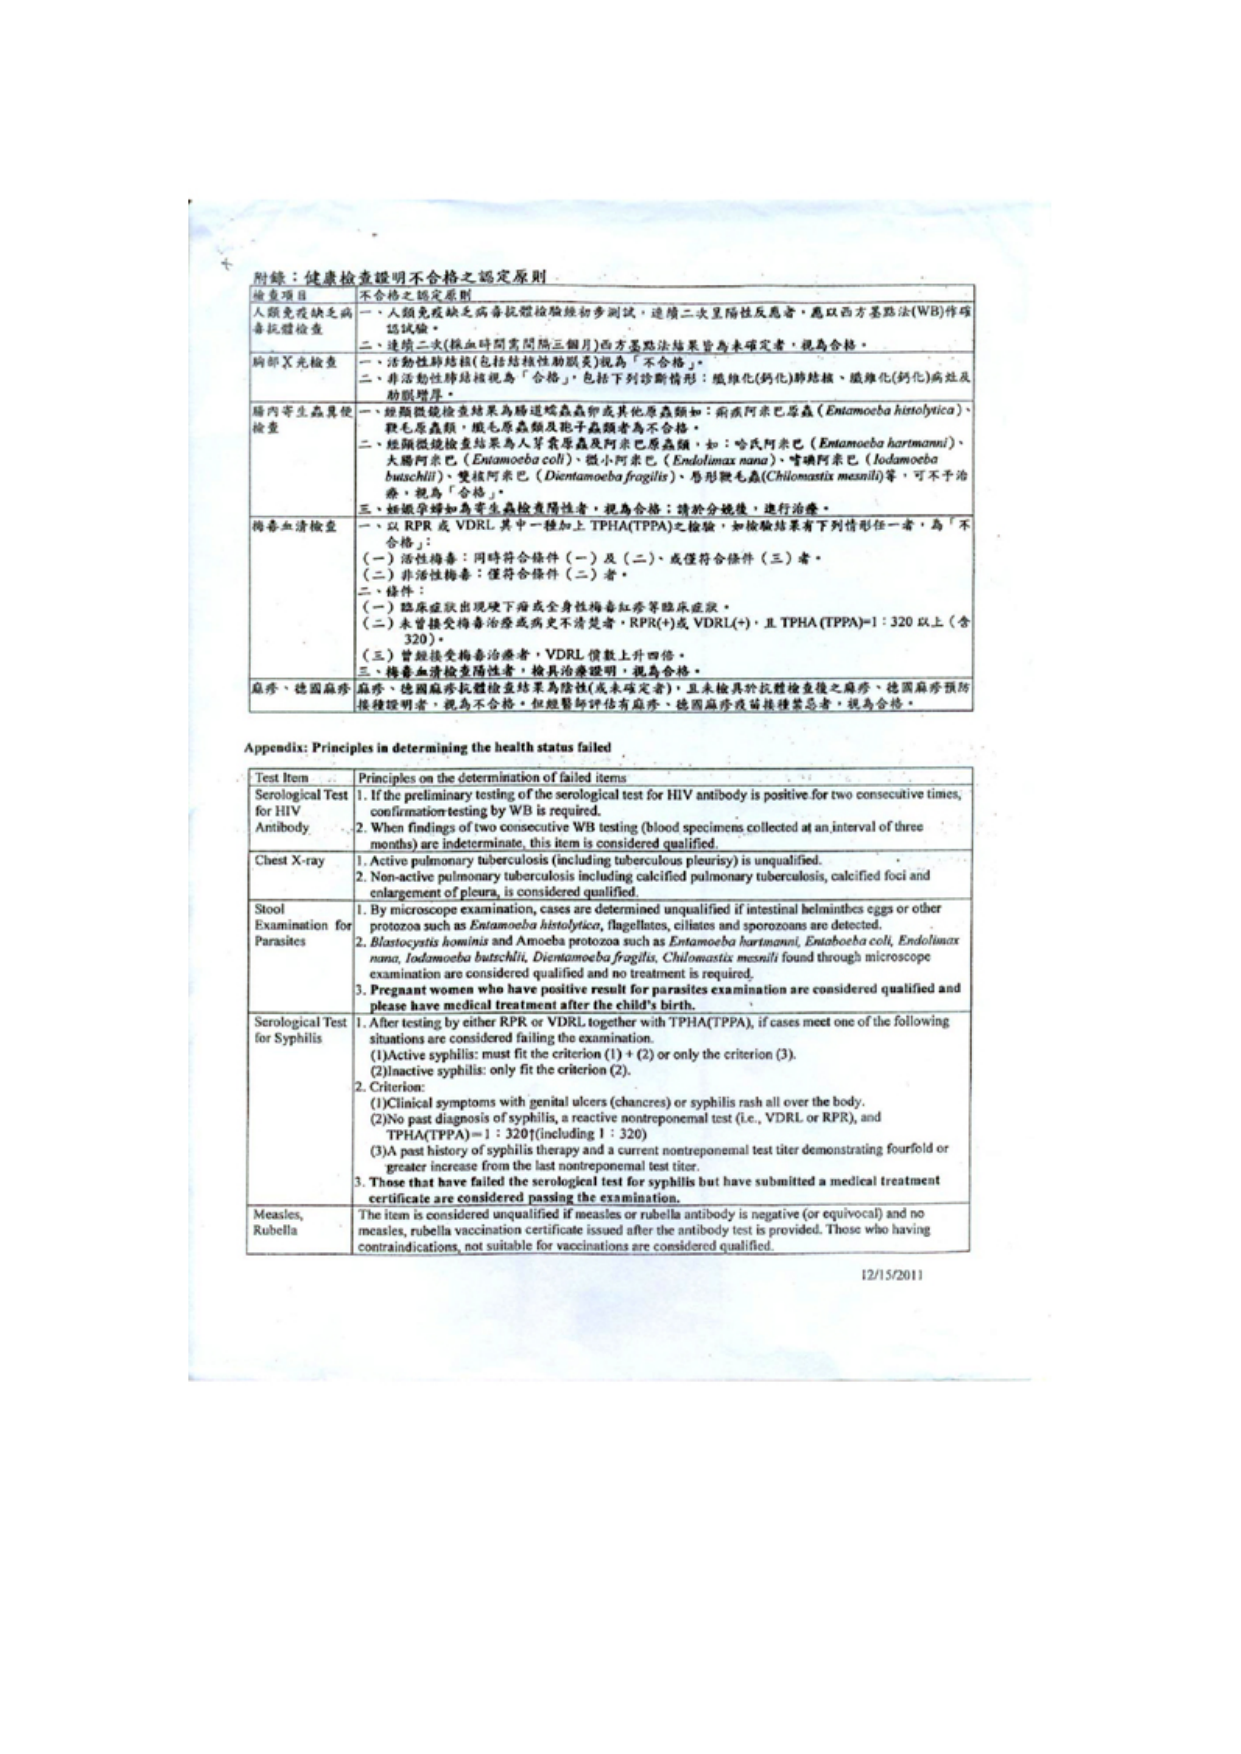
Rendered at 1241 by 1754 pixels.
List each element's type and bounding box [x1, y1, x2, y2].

picture [187, 164, 1053, 1424]
